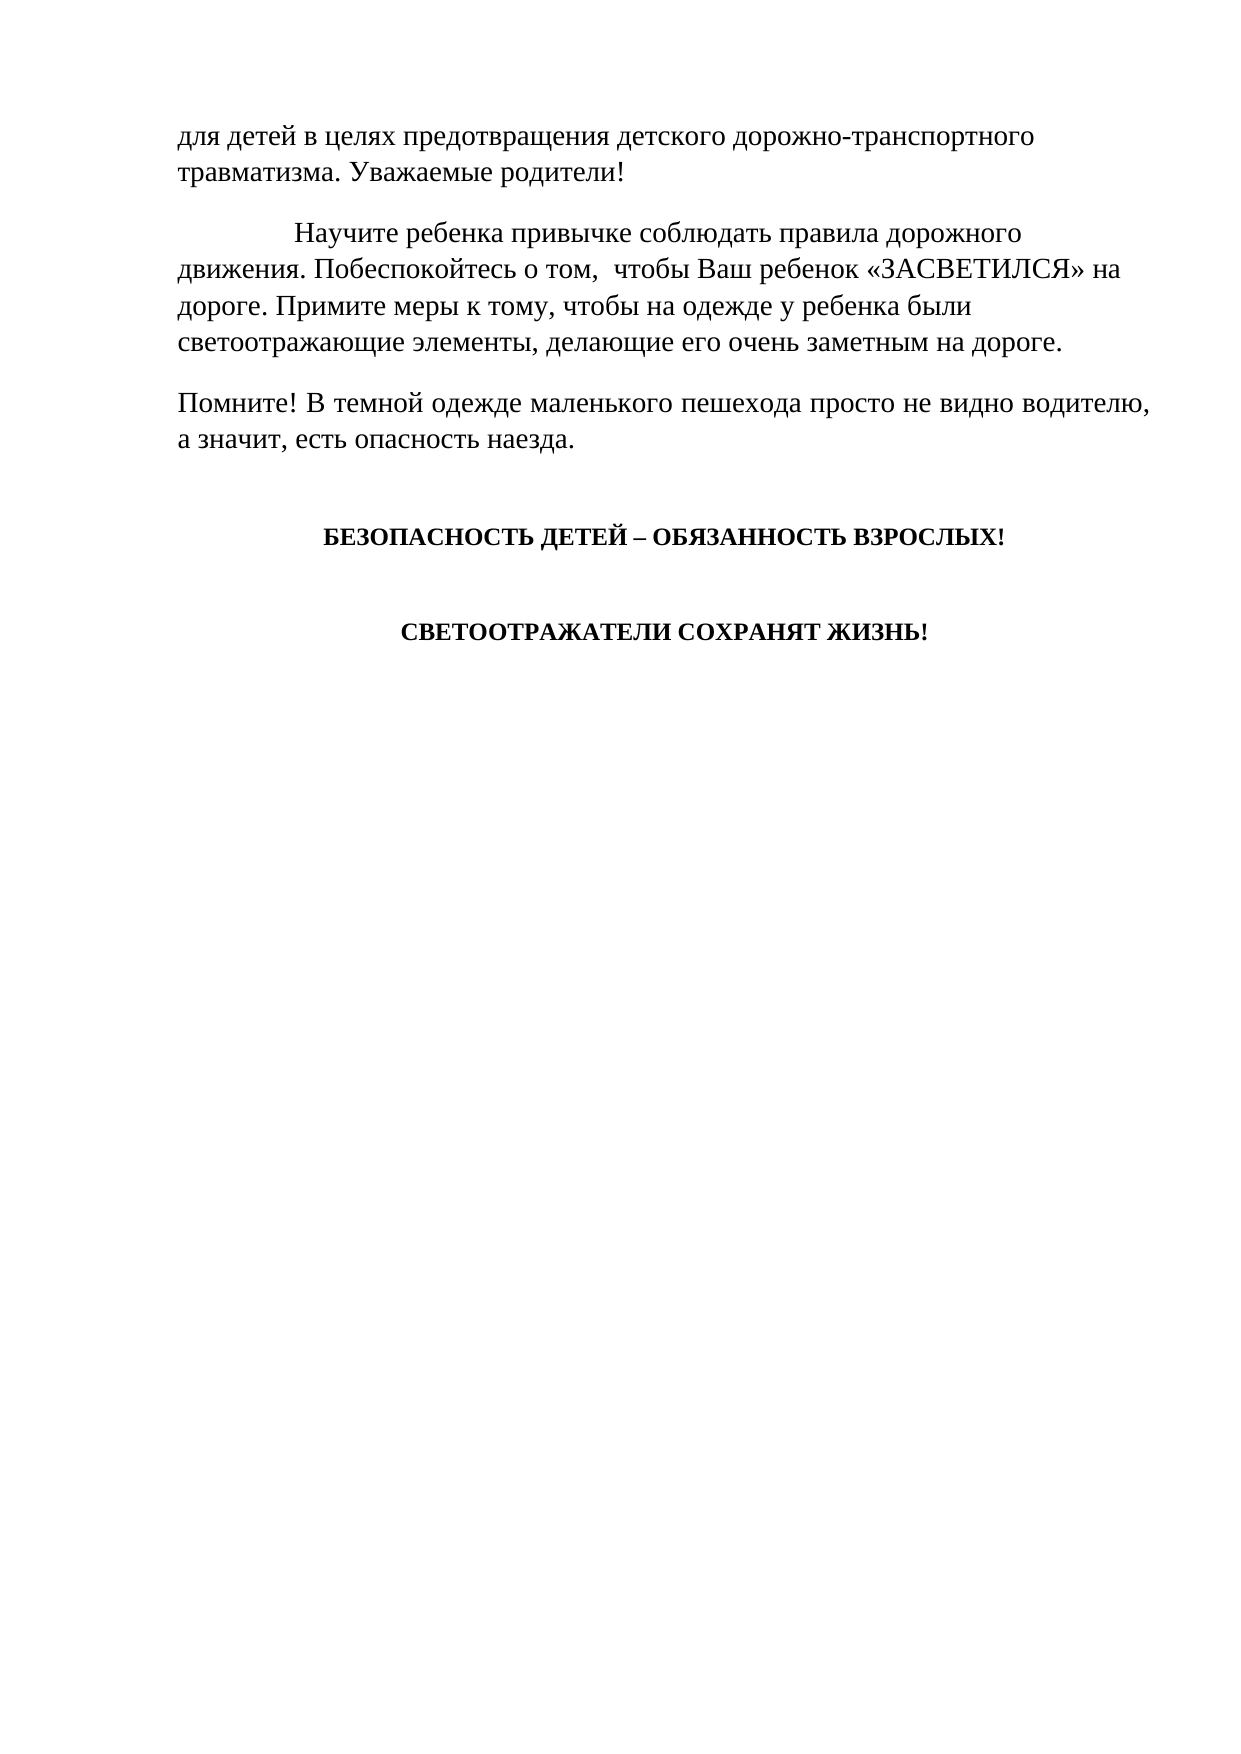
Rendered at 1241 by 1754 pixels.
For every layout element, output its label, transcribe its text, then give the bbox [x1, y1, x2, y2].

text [177, 118, 1152, 188]
text СВЕТООТРАЖАТЕЛИ СОХРАНЯТ ЖИЗНЬ! [177, 617, 1152, 646]
text БЕЗОПАСНОСТЬ ДЕТЕЙ – ОБЯЗАННОСТЬ ВЗРОСЛЫХ! [177, 522, 1152, 550]
text Научите ребенка привычке соблюдать правила дорожного движения. Побеспокойтесь о том, чтобы Ваш ребенок «ЗАСВЕТИЛСЯ» на дороге. Примите меры к тому, чтобы на одежде у ребенка были светоотражающие элементы, делающие его очень заметным на дороге. [177, 215, 1152, 357]
text Помните! В темной одежде маленького пешехода просто не видно водителю, а значит, есть опасность наезда. [177, 385, 1152, 455]
